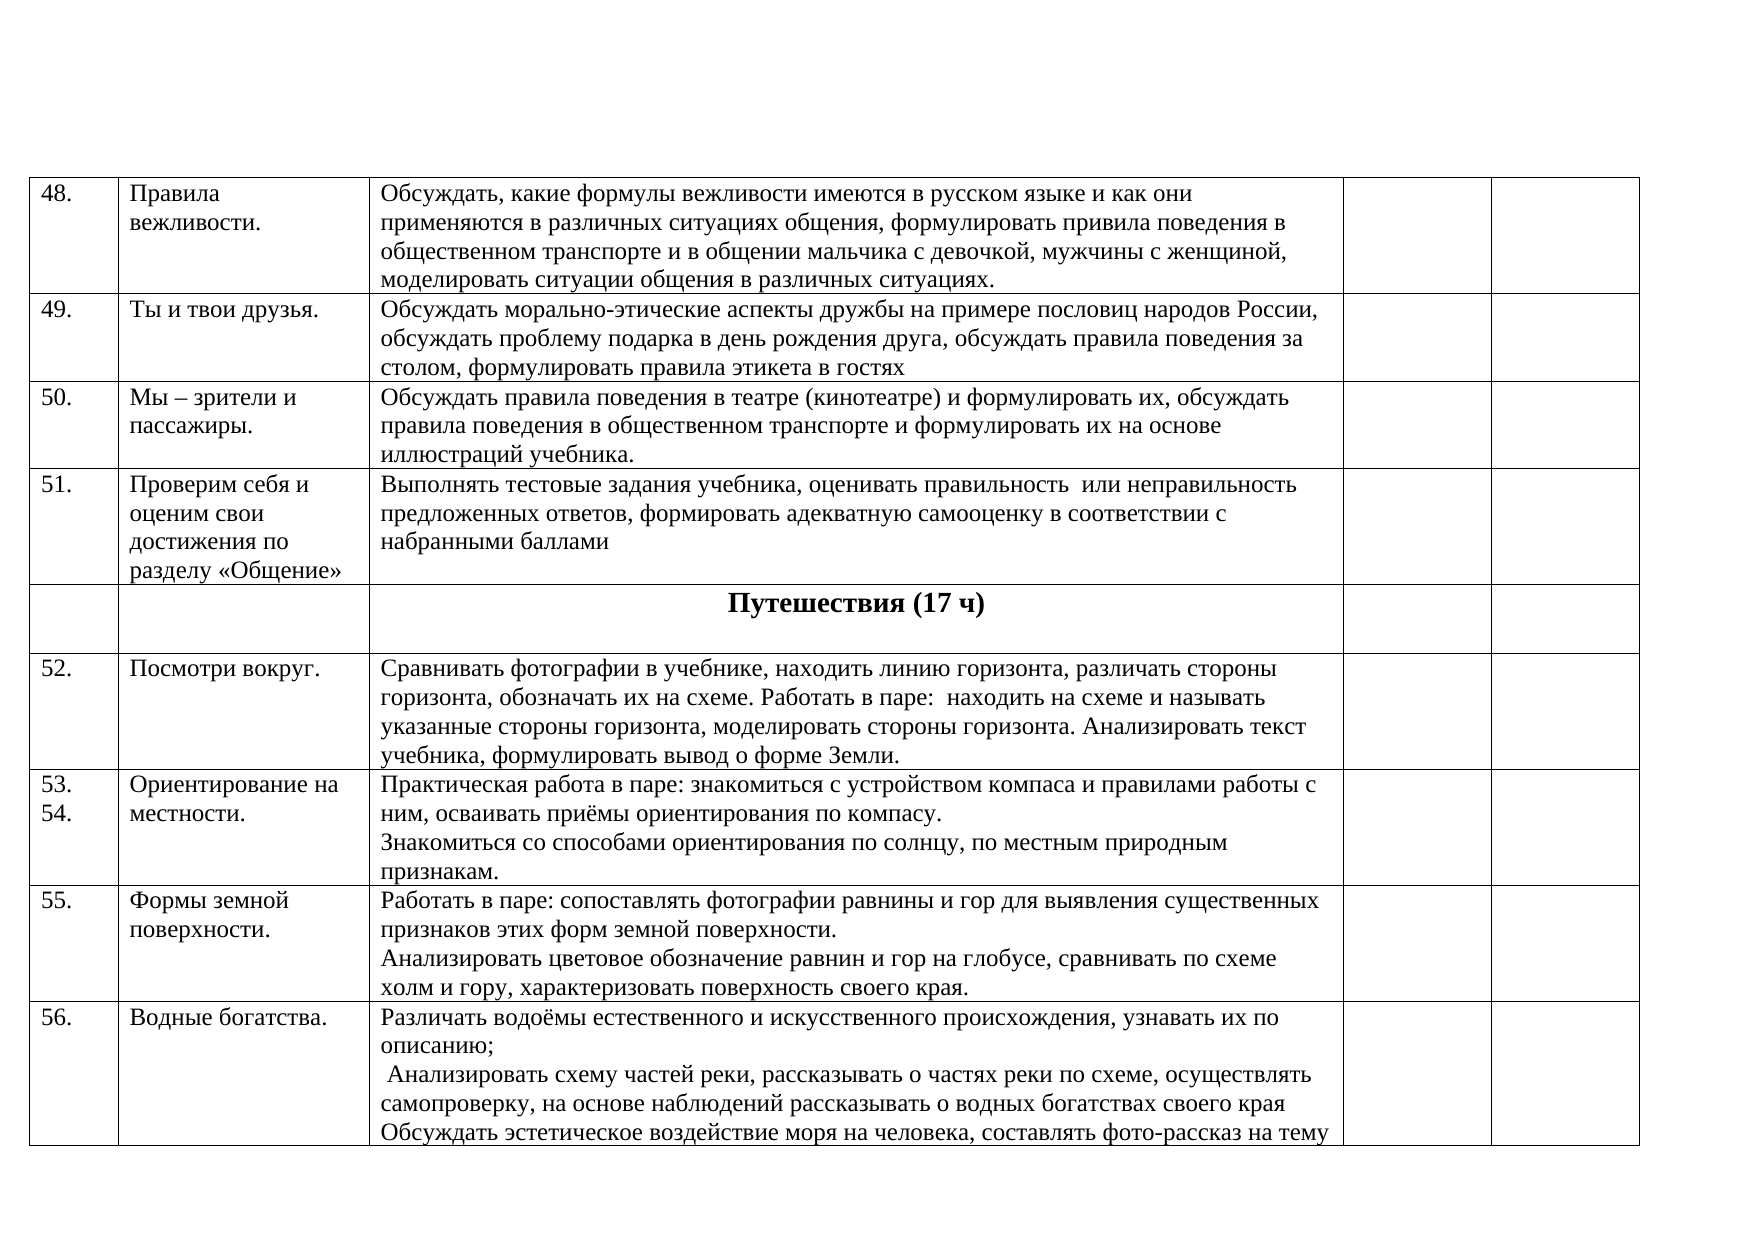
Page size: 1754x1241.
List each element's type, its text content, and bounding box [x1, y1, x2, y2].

table_cell Формы земной поверхности. [119, 886, 369, 1001]
table_cell Ты и твои друзья. [119, 294, 369, 381]
table_cell Выполнять тестовые задания учебника, оценивать правильность или неправильность предложенных ответов, формировать адекватную самооценку в соответствии с набранными баллами [370, 469, 1343, 584]
table_cell [119, 585, 369, 652]
table_cell Мы – зрители и пассажиры. [119, 382, 369, 468]
table_cell [1492, 585, 1639, 652]
table_cell [1344, 178, 1491, 293]
table_cell [1492, 1002, 1639, 1145]
table_cell Водные богатства. [119, 1002, 369, 1145]
table_cell 53. 54. [30, 770, 118, 884]
table_cell [1344, 770, 1491, 884]
table_cell 48. [30, 178, 118, 293]
table_cell [1492, 178, 1639, 293]
table_cell 56. [30, 1002, 118, 1145]
table_cell Посмотри вокруг. [119, 654, 369, 768]
table_cell [1492, 382, 1639, 468]
table_cell [1492, 886, 1639, 1001]
table_cell 49. [30, 294, 118, 381]
table_cell 52. [30, 654, 118, 768]
table_cell [1344, 469, 1491, 584]
table_cell Обсуждать правила поведения в театре (кинотеатре) и формулировать их, обсуждать правила поведения в общественном транспорте и формулировать их на основе иллюстраций учебника. [370, 382, 1343, 468]
table_cell 51. [30, 469, 118, 584]
table_cell 50. [30, 382, 118, 468]
table_cell [1344, 294, 1491, 381]
table_cell [1492, 294, 1639, 381]
table_cell Правила вежливости. [119, 178, 369, 293]
table_cell [1344, 1002, 1491, 1145]
table_cell Практическая работа в паре: знакомиться с устройством компаса и правилами работы с ним, осваивать приёмы ориентирования по компасу. Знакомиться со способами ориентирования по солнцу, по местным природным признакам. [370, 770, 1343, 884]
table_cell [1344, 585, 1491, 652]
table_cell Сравнивать фотографии в учебнике, находить линию горизонта, различать стороны горизонта, обозначать их на схеме. Работать в паре: находить на схеме и называть указанные стороны горизонта, моделировать стороны горизонта. Анализировать текст учебника, формулировать вывод о форме Земли. [370, 654, 1343, 768]
table_cell Обсуждать морально-этические аспекты дружбы на примере пословиц народов России, обсуждать проблему подарка в день рождения друга, обсуждать правила поведения за столом, формулировать правила этикета в гостях [370, 294, 1343, 381]
table_cell [1344, 886, 1491, 1001]
table_cell Работать в паре: сопоставлять фотографии равнины и гор для выявления существенных признаков этих форм земной поверхности. Анализировать цветовое обозначение равнин и гор на глобусе, сравнивать по схеме холм и гору, характеризовать поверхность своего края. [370, 886, 1343, 1001]
table_cell [30, 585, 118, 652]
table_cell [370, 1002, 1343, 1145]
table_cell [1492, 654, 1639, 768]
table_cell Ориентирование на местности. [119, 770, 369, 884]
table_cell [1492, 469, 1639, 584]
table_cell [1344, 654, 1491, 768]
table_cell Обсуждать, какие формулы вежливости имеются в русском языке и как они применяются в различных ситуациях общения, формулировать привила поведения в общественном транспорте и в общении мальчика с девочкой, мужчины с женщиной, моделировать ситуации общения в различных ситуациях. [370, 178, 1343, 293]
table_cell [1492, 770, 1639, 884]
table_cell 55. [30, 886, 118, 1001]
table_cell Путешествия (17 ч) [370, 585, 1343, 652]
table_cell [1344, 382, 1491, 468]
table_cell Проверим себя и оценим свои достижения по разделу «Общение» [119, 469, 369, 584]
